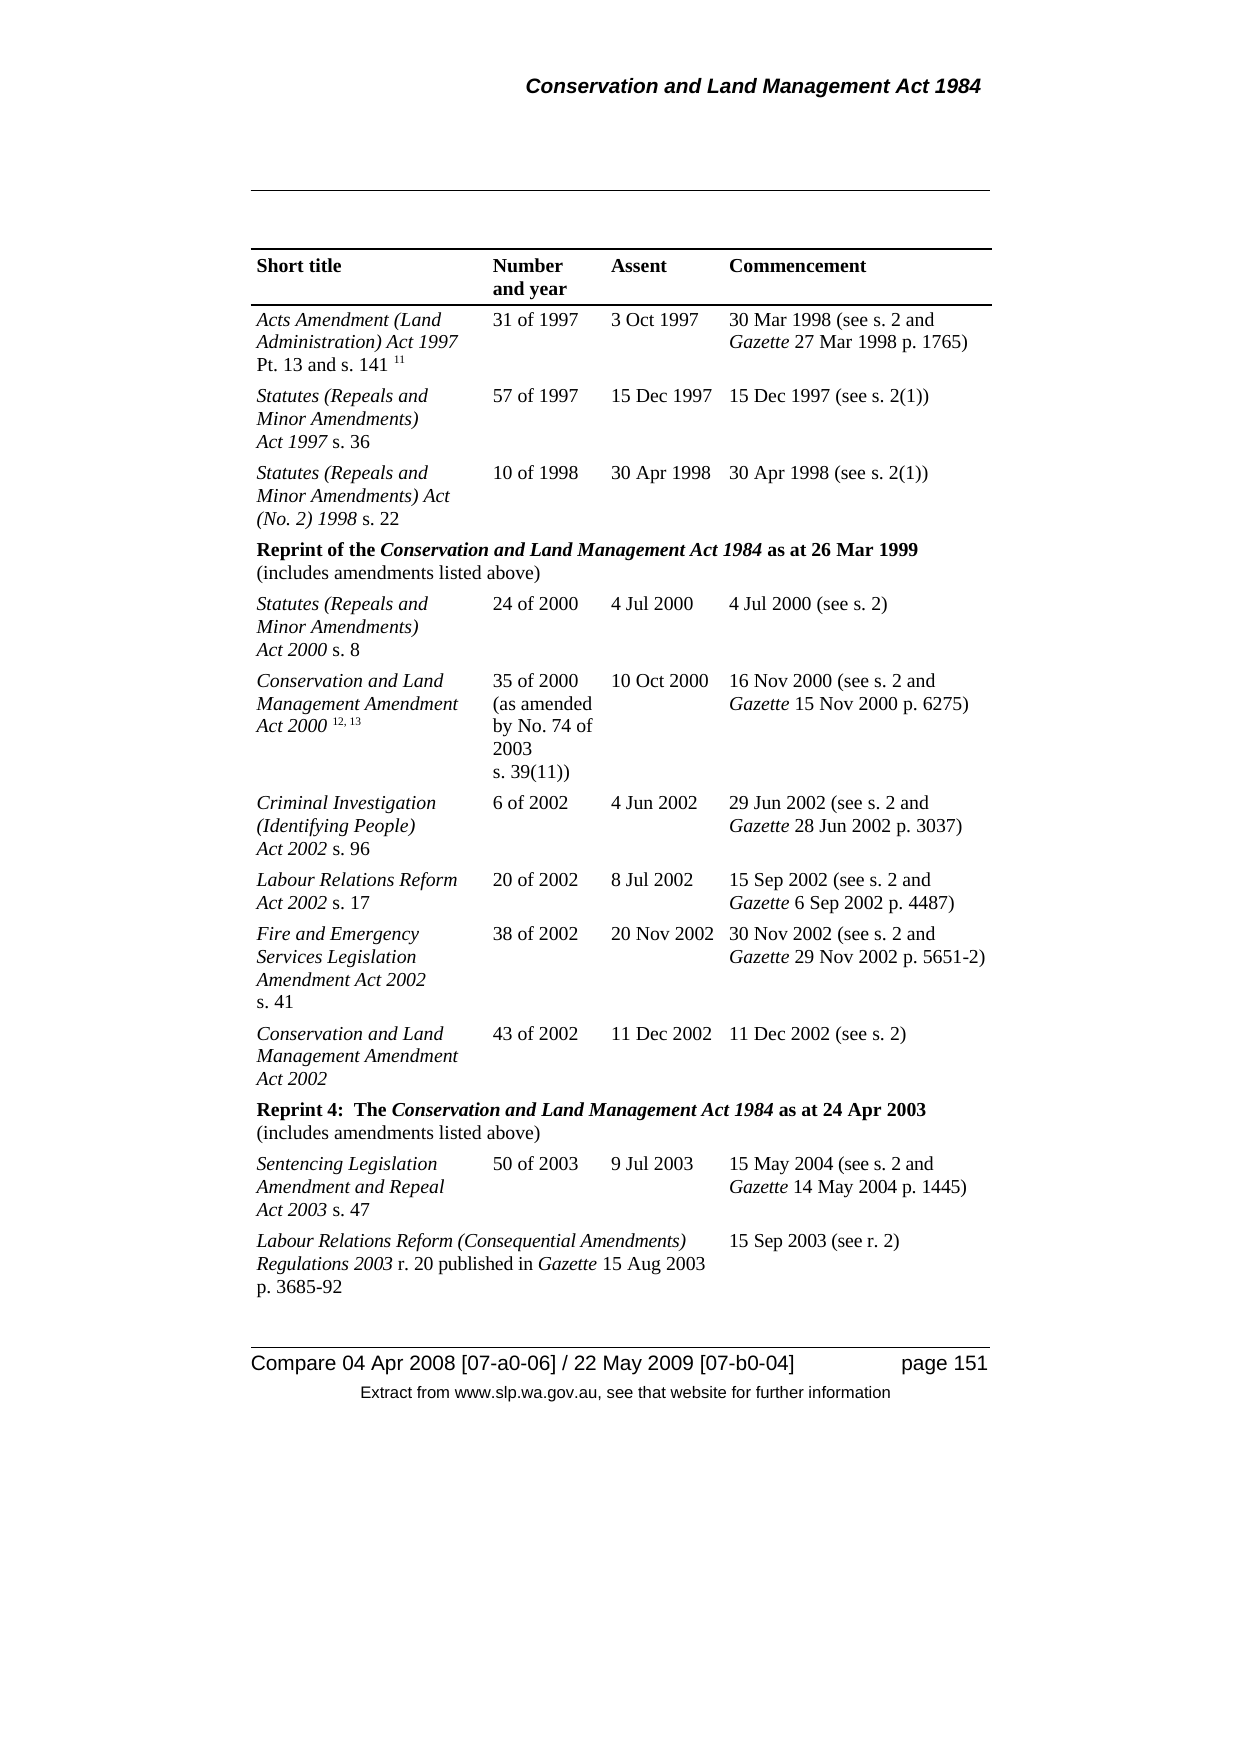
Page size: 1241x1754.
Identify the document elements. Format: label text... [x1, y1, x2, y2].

table_cell Conservation and Land Management Amendment Act 2002 [251, 1017, 487, 1094]
table_cell Statutes (Repeals and Minor Amendments) Act (No. 2) 1998 s. 22 [251, 457, 487, 534]
table_cell 6 of 2002 [487, 787, 605, 864]
table_cell 16 Nov 2000 (see s. 2 and Gazette 15 Nov 2000 p. 6275) [723, 665, 992, 787]
table_cell 57 of 1997 [487, 380, 605, 457]
table_cell Acts Amendment (Land Administration) Act 1997 Pt. 13 and s. 141 11 [251, 306, 487, 380]
table_cell Conservation and Land Management Amendment Act 2000 12, 13 [251, 665, 487, 787]
table_cell 4 Jun 2002 [605, 787, 723, 864]
table_cell Sentencing Legislation Amendment and Repeal Act 2003 s. 47 [251, 1148, 487, 1225]
table_cell 38 of 2002 [487, 918, 605, 1017]
table_cell 29 Jun 2002 (see s. 2 and Gazette 28 Jun 2002 p. 3037) [723, 787, 992, 864]
table_header Assent [605, 250, 723, 303]
table_cell 3 Oct 1997 [605, 306, 723, 380]
table_cell Fire and Emergency Services Legislation Amendment Act 2002 s. 41 [251, 918, 487, 1017]
table_cell 10 of 1998 [487, 457, 605, 534]
table_cell 15 Sep 2003 (see r. 2) [723, 1225, 992, 1302]
table_cell 15 Dec 1997 (see s. 2(1)) [723, 380, 992, 457]
table_cell 20 Nov 2002 [605, 918, 723, 1017]
table_cell 30 Apr 1998 (see s. 2(1)) [723, 457, 992, 534]
table_cell Labour Relations Reform (Consequential Amendments) Regulations 2003 r. 20 published in Gazette 15 Aug 2003 p. 3685-92 [251, 1225, 723, 1302]
table_cell 8 Jul 2002 [605, 864, 723, 918]
table_cell 43 of 2002 [487, 1017, 605, 1094]
table_cell 10 Oct 2000 [605, 665, 723, 787]
table_header Commencement [723, 250, 992, 303]
table_cell 30 Apr 1998 [605, 457, 723, 534]
table_cell 4 Jul 2000 [605, 588, 723, 664]
table_header Short title [251, 250, 487, 303]
table_cell 11 Dec 2002 (see s. 2) [723, 1017, 992, 1094]
table_cell Labour Relations Reform Act 2002 s. 17 [251, 864, 487, 918]
table_cell 30 Mar 1998 (see s. 2 and Gazette 27 Mar 1998 p. 1765) [723, 306, 992, 380]
table_cell 50 of 2003 [487, 1148, 605, 1225]
table_cell Reprint of the Conservation and Land Management Act 1984 as at 26 Mar 1999 (includes amendments listed above) [251, 534, 992, 588]
table_cell Statutes (Repeals and Minor Amendments) Act 1997 s. 36 [251, 380, 487, 457]
table_cell 11 Dec 2002 [605, 1017, 723, 1094]
table_cell Reprint 4: The Conservation and Land Management Act 1984 as at 24 Apr 2003 (includes amendments listed above) [251, 1094, 992, 1148]
table_cell 31 of 1997 [487, 306, 605, 380]
table_cell 35 of 2000 (as amended by No. 74 of 2003 s. 39(11)) [487, 665, 605, 787]
table_cell Statutes (Repeals and Minor Amendments) Act 2000 s. 8 [251, 588, 487, 664]
table_cell 15 Dec 1997 [605, 380, 723, 457]
table_cell 9 Jul 2003 [605, 1148, 723, 1225]
table_cell 15 Sep 2002 (see s. 2 and Gazette 6 Sep 2002 p. 4487) [723, 864, 992, 918]
table_cell Criminal Investigation (Identifying People) Act 2002 s. 96 [251, 787, 487, 864]
table_cell 30 Nov 2002 (see s. 2 and Gazette 29 Nov 2002 p. 5651-2) [723, 918, 992, 1017]
table_cell 15 May 2004 (see s. 2 and Gazette 14 May 2004 p. 1445) [723, 1148, 992, 1225]
table_cell 24 of 2000 [487, 588, 605, 664]
table_cell 4 Jul 2000 (see s. 2) [723, 588, 992, 664]
table_header Number and year [487, 250, 605, 303]
table_cell 20 of 2002 [487, 864, 605, 918]
